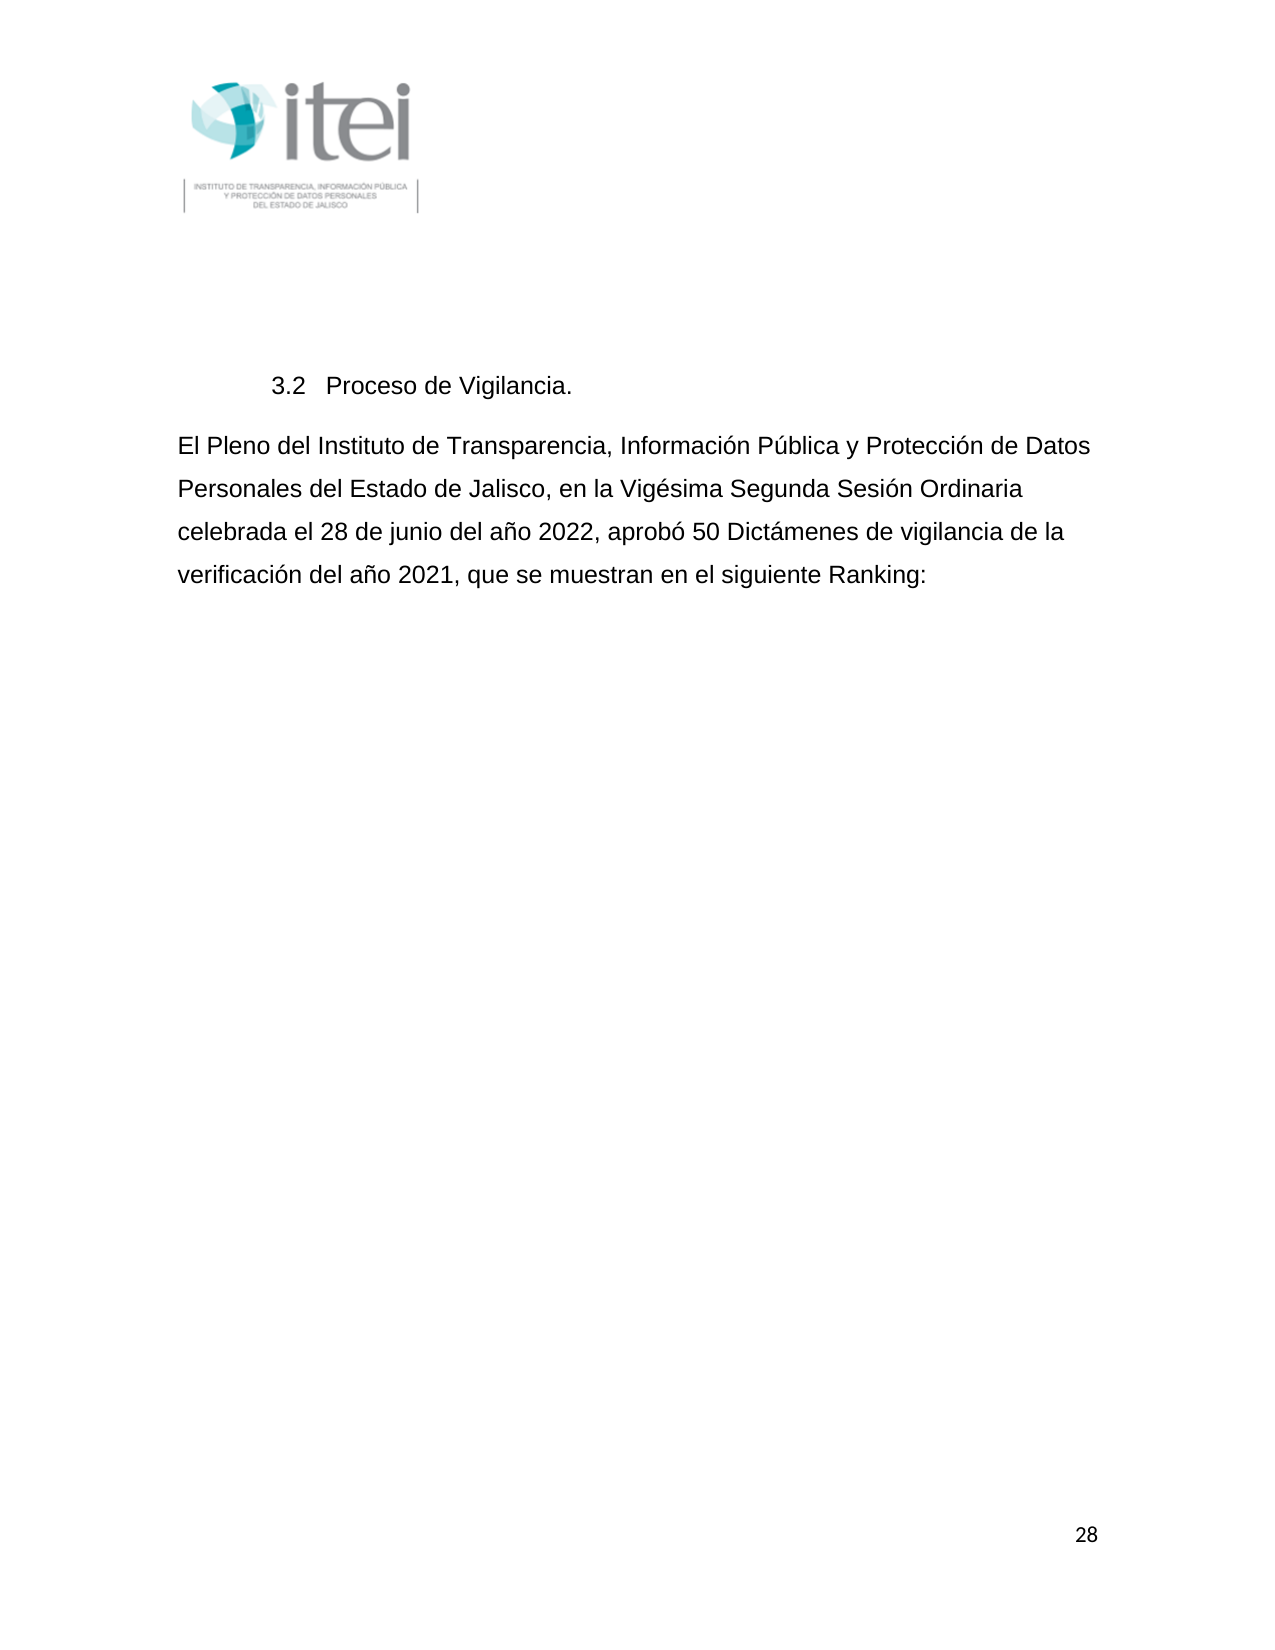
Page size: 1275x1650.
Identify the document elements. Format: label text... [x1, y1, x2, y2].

list Proceso de Vigilancia. [271, 371, 1098, 400]
picture [177, 73, 425, 221]
text El Pleno del Instituto de Transparencia, Información Pública y Protección de Datos Personales del Estado de Jalisco, en la Vigésima Segunda Sesión Ordinaria celebrada el 28 de junio del año 2022, aprobó 50 Dictámenes de vigilancia de la verificación del año 2021, que se muestran en el siguiente Ranking: [177, 431, 1098, 589]
